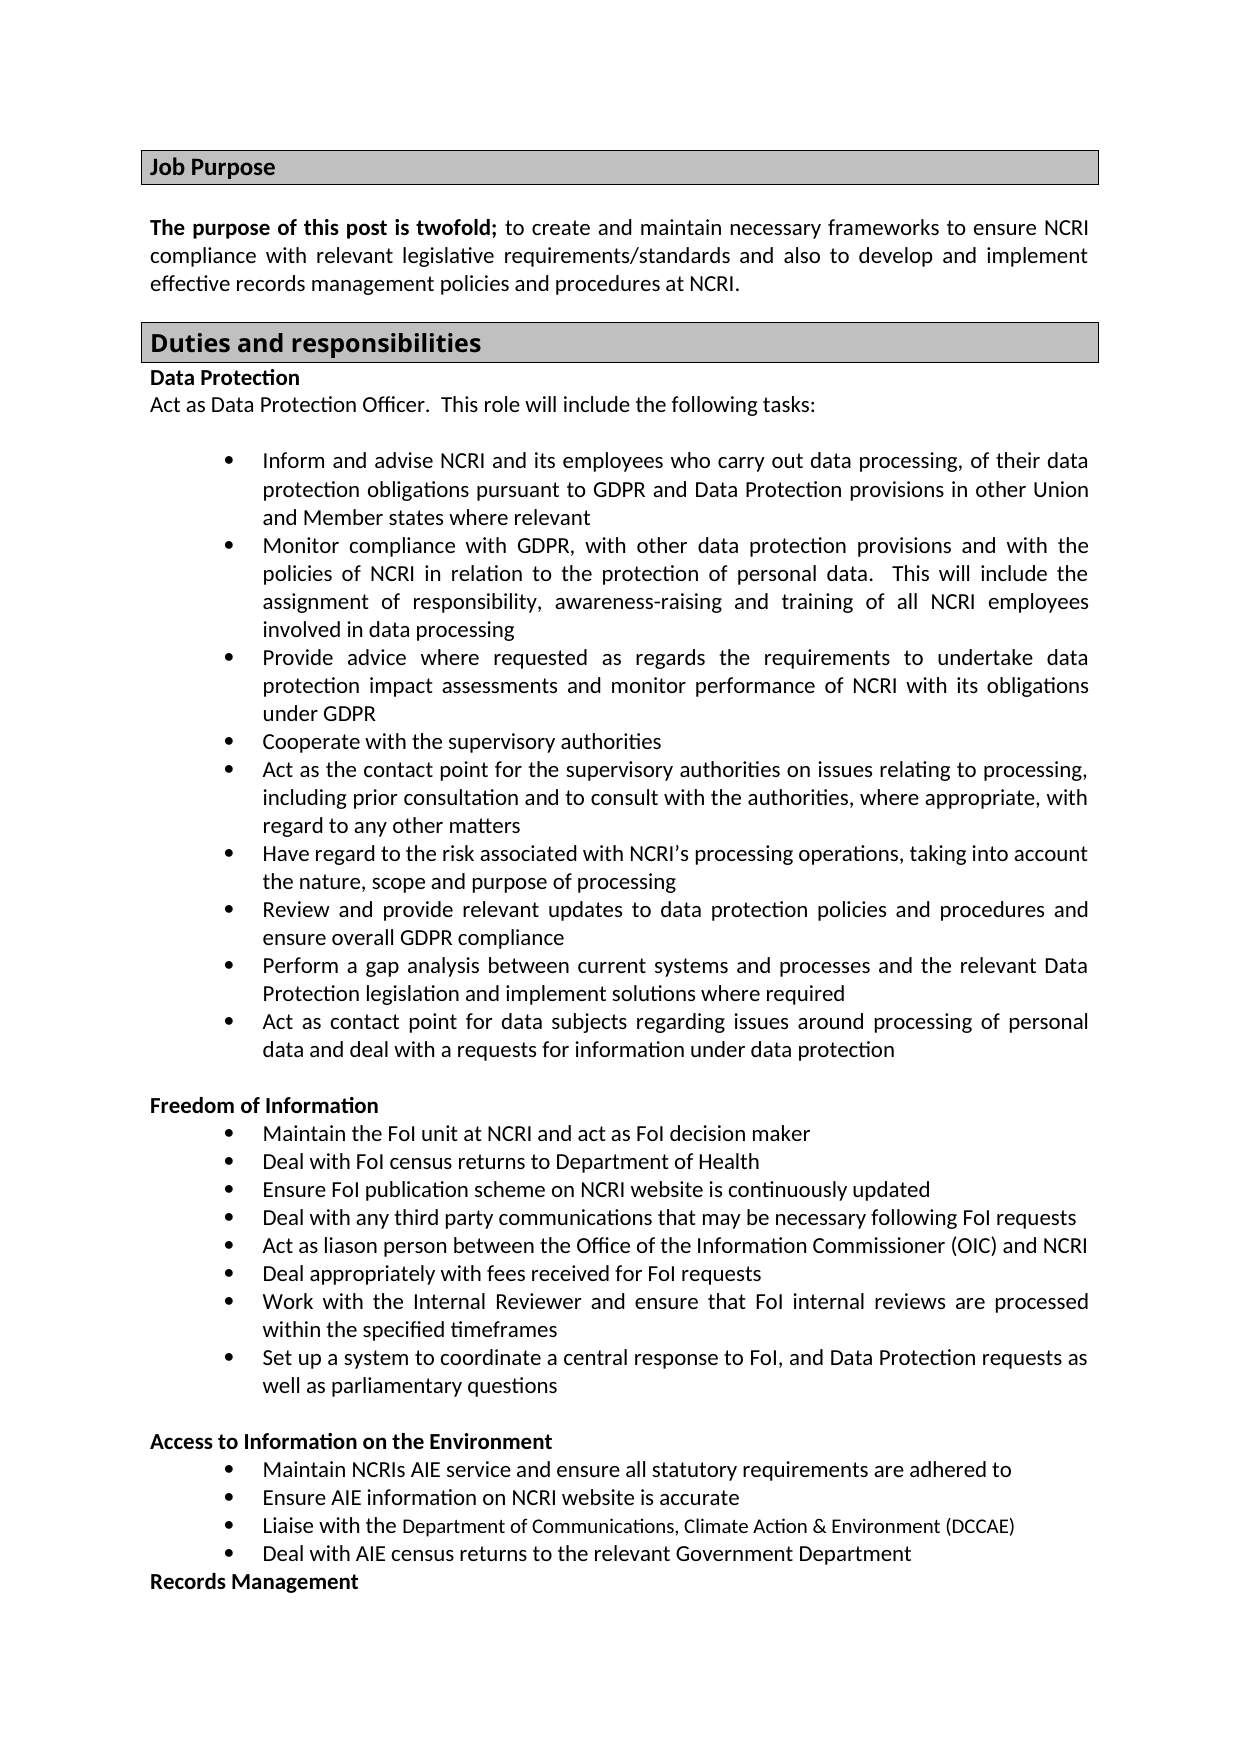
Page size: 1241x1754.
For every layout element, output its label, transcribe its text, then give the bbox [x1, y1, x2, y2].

text Records Management [150, 1567, 1090, 1596]
list Review and provide relevant updates to data protection policies and procedures and ensure overall GDPR compliance [225, 895, 1090, 951]
list Act as liason person between the Office of the Information Commissioner (OIC) and NCRI [225, 1231, 1090, 1259]
list Deal with any third party communications that may be necessary following FoI requests [225, 1203, 1090, 1231]
list Set up a system to coordinate a central response to FoI, and Data Protection requests as well as parliamentary questions [225, 1343, 1090, 1399]
list Inform and advise NCRI and its employees who carry out data processing, of their data protection obligations pursuant to GDPR and Data Protection provisions in other Union and Member states where relevant [225, 447, 1090, 531]
text Duties and responsibilities [142, 323, 1098, 362]
list Have regard to the risk associated with NCRI’s processing operations, taking into account the nature, scope and purpose of processing [225, 839, 1090, 895]
list Maintain the FoI unit at NCRI and act as FoI decision maker [225, 1119, 1090, 1147]
text Freedom of Information [150, 1091, 1090, 1119]
text Act as Data Protection Officer. This role will include the following tasks: [150, 391, 1090, 419]
list Ensure AIE information on NCRI website is accurate [225, 1483, 1090, 1511]
list Deal appropriately with fees received for FoI requests [225, 1259, 1090, 1287]
list Maintain NCRIs AIE service and ensure all statutory requirements are adhered to [225, 1455, 1090, 1483]
text The purpose of this post is twofold; to create and maintain necessary frameworks to ensure NCRI compliance with relevant legislative requirements/standards and also to develop and implement effective records management policies and procedures at NCRI. [150, 213, 1090, 297]
list Perform a gap analysis between current systems and processes and the relevant Data Protection legislation and implement solutions where required [225, 951, 1090, 1007]
text Job Purpose [142, 151, 1098, 184]
list Provide advice where requested as regards the requirements to undertake data protection impact assessments and monitor performance of NCRI with its obligations under GDPR [225, 643, 1090, 727]
list Deal with AIE census returns to the relevant Government Department [225, 1539, 1090, 1567]
list Monitor compliance with GDPR, with other data protection provisions and with the policies of NCRI in relation to the protection of personal data. This will include the assignment of responsibility, awareness-raising and training of all NCRI employees involved in data processing [225, 531, 1090, 643]
text Data Protection [150, 363, 1090, 391]
list Act as contact point for data subjects regarding issues around processing of personal data and deal with a requests for information under data protection [225, 1007, 1090, 1063]
text Access to Information on the Environment [150, 1427, 1090, 1455]
list Act as the contact point for the supervisory authorities on issues relating to processing, including prior consultation and to consult with the authorities, where appropriate, with regard to any other matters [225, 755, 1090, 839]
list Ensure FoI publication scheme on NCRI website is continuously updated [225, 1175, 1090, 1203]
list Cooperate with the supervisory authorities [225, 727, 1090, 755]
list Deal with FoI census returns to Department of Health [225, 1147, 1090, 1175]
list Liaise with the Department of Communications, Climate Action & Environment (DCCAE) [225, 1511, 1090, 1539]
list Work with the Internal Reviewer and ensure that FoI internal reviews are processed within the specified timeframes [225, 1287, 1090, 1343]
